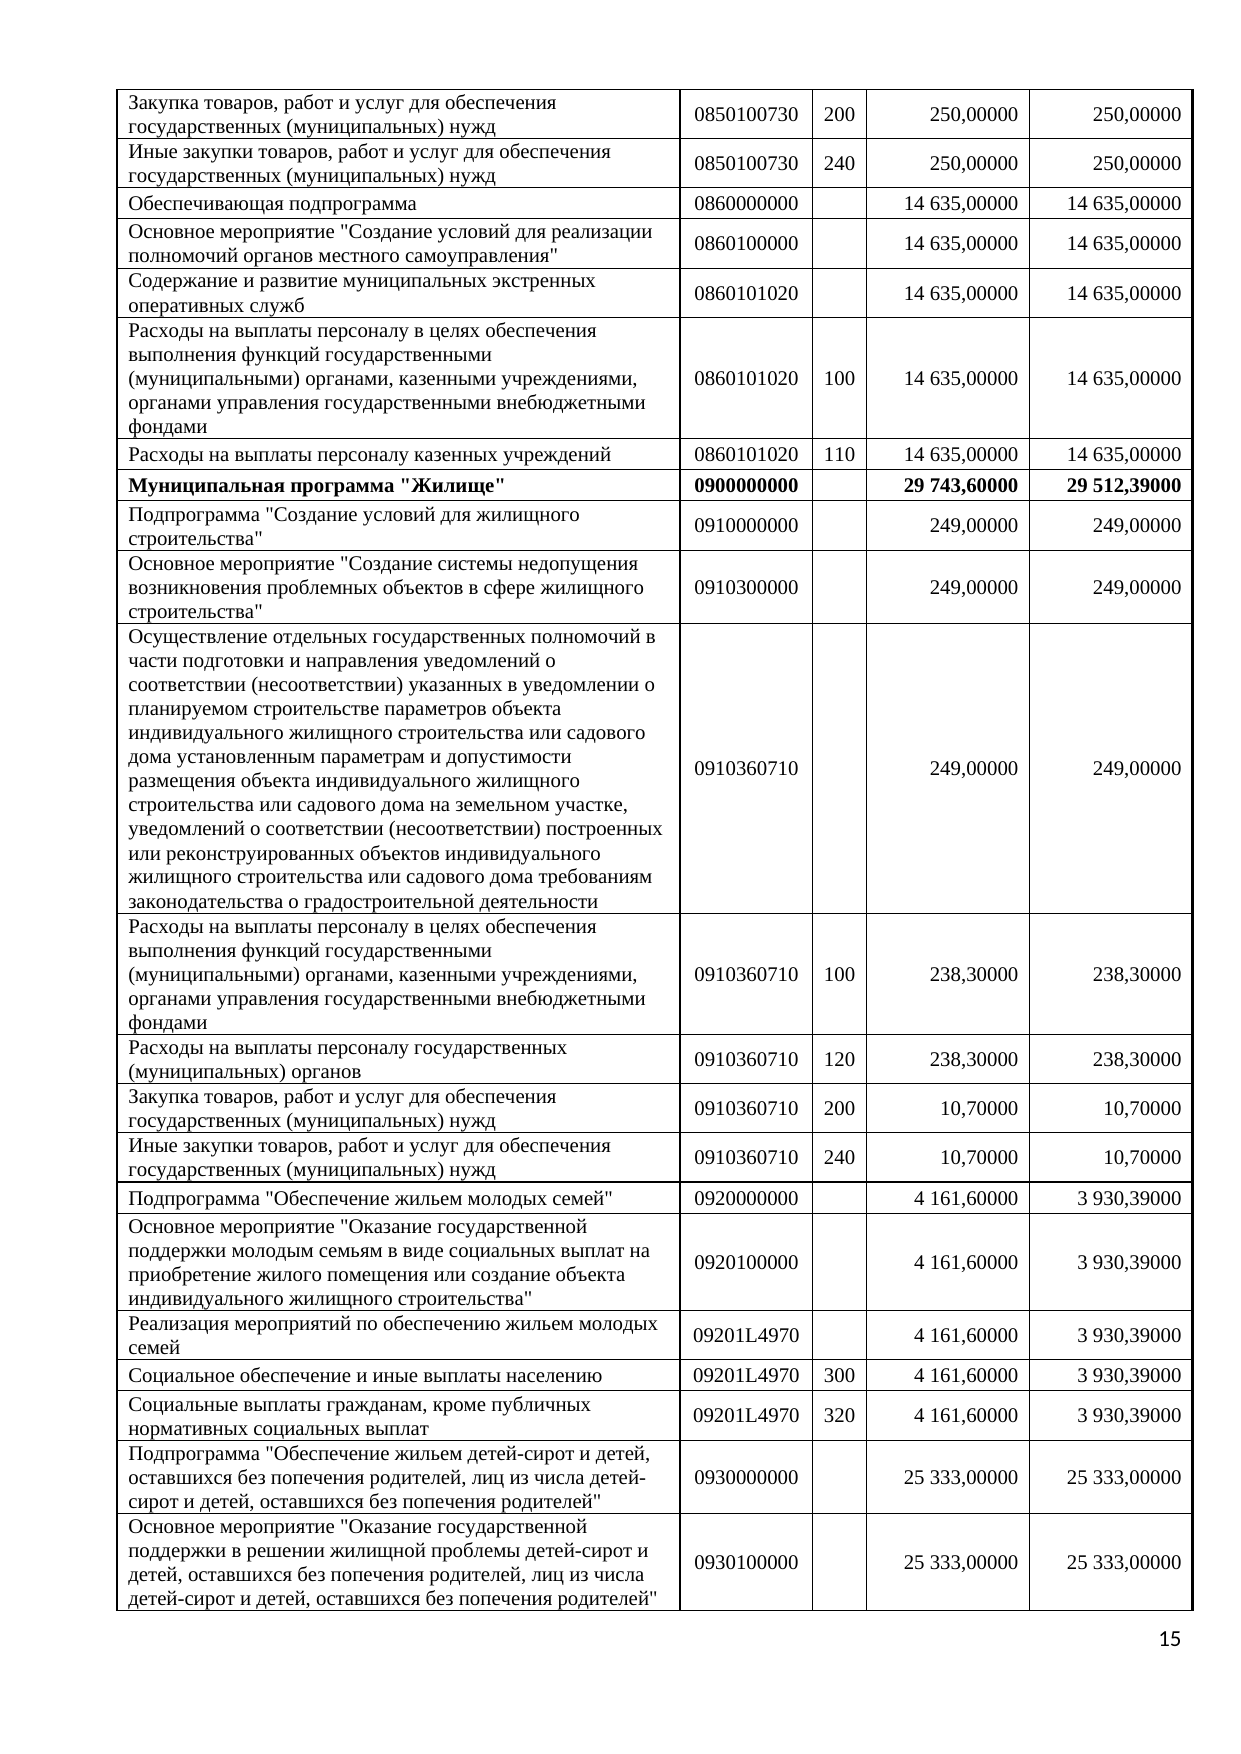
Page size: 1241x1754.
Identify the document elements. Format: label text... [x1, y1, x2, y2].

table_cell 250,00000 [867, 90, 1029, 138]
table_cell Расходы на выплаты персоналу в целях обеспечения выполнения функций государственными (муниципальными) органами, казенными учреждениями, органами управления государственными внебюджетными фондами [118, 318, 679, 438]
table_cell 238,30000 [1030, 914, 1191, 1034]
table_cell 4 161,60000 [867, 1360, 1029, 1390]
table_cell 0900000000 [681, 470, 812, 500]
table_cell [813, 269, 866, 317]
table_cell Обеспечивающая подпрограмма [118, 188, 679, 218]
table_cell 0910360710 [681, 1035, 812, 1083]
table_cell 0860100000 [681, 219, 812, 267]
table_cell 249,00000 [867, 501, 1029, 549]
table_cell 0920100000 [681, 1214, 812, 1310]
table_cell Основное мероприятие "Создание системы недопущения возникновения проблемных объектов в сфере жилищного строительства" [118, 551, 679, 623]
table_cell 100 [813, 318, 866, 438]
table_cell 09201L4970 [681, 1311, 812, 1359]
table_cell 300 [813, 1360, 866, 1390]
table_cell [813, 1214, 866, 1310]
table_cell 3 930,39000 [1030, 1183, 1191, 1213]
table_cell 250,00000 [1030, 139, 1191, 187]
table_cell 320 [813, 1391, 866, 1439]
table_cell 250,00000 [867, 139, 1029, 187]
table_cell Муниципальная программа "Жилище" [118, 470, 679, 500]
table_cell 0910360710 [681, 624, 812, 913]
table_cell 14 635,00000 [1030, 188, 1191, 218]
table_cell 250,00000 [1030, 90, 1191, 138]
table_cell 09201L4970 [681, 1391, 812, 1439]
table_cell 0860101020 [681, 318, 812, 438]
table_cell 25 333,00000 [867, 1514, 1029, 1610]
table_cell 14 635,00000 [1030, 269, 1191, 317]
table_cell 120 [813, 1035, 866, 1083]
table_cell Социальные выплаты гражданам, кроме публичных нормативных социальных выплат [118, 1391, 679, 1439]
table_cell 14 635,00000 [1030, 439, 1191, 469]
table_cell 14 635,00000 [867, 269, 1029, 317]
table_cell 14 635,00000 [867, 439, 1029, 469]
table_cell Подпрограмма "Обеспечение жильем молодых семей" [118, 1183, 679, 1213]
table_cell 200 [813, 90, 866, 138]
table_cell 238,30000 [867, 1035, 1029, 1083]
table_cell [813, 470, 866, 500]
table_cell 238,30000 [867, 914, 1029, 1034]
table_cell 4 161,60000 [867, 1391, 1029, 1439]
table_cell Основное мероприятие "Создание условий для реализации полномочий органов местного самоуправления" [118, 219, 679, 267]
table_cell [813, 188, 866, 218]
table_cell [813, 1514, 866, 1610]
table_cell 200 [813, 1084, 866, 1132]
table_cell Расходы на выплаты персоналу в целях обеспечения выполнения функций государственными (муниципальными) органами, казенными учреждениями, органами управления государственными внебюджетными фондами [118, 914, 679, 1034]
table_cell 25 333,00000 [1030, 1514, 1191, 1610]
table_cell Иные закупки товаров, работ и услуг для обеспечения государственных (муниципальных) нужд [118, 139, 679, 187]
table_cell Иные закупки товаров, работ и услуг для обеспечения государственных (муниципальных) нужд [118, 1133, 679, 1181]
table_cell [813, 1311, 866, 1359]
table_cell [813, 501, 866, 549]
table_cell 25 333,00000 [867, 1441, 1029, 1513]
table_cell Расходы на выплаты персоналу казенных учреждений [118, 439, 679, 469]
table_cell Социальное обеспечение и иные выплаты населению [118, 1360, 679, 1390]
table_cell [813, 624, 866, 913]
table_cell 0920000000 [681, 1183, 812, 1213]
table_cell 0930100000 [681, 1514, 812, 1610]
table_cell 14 635,00000 [867, 318, 1029, 438]
table_cell 10,70000 [1030, 1133, 1191, 1181]
table_cell Подпрограмма "Создание условий для жилищного строительства" [118, 501, 679, 549]
table_cell 249,00000 [1030, 501, 1191, 549]
table_cell Основное мероприятие "Оказание государственной поддержки в решении жилищной проблемы детей-сирот и детей, оставшихся без попечения родителей, лиц из числа детей-сирот и детей, оставшихся без попечения родителей" [118, 1514, 679, 1610]
table_cell 29 512,39000 [1030, 470, 1191, 500]
table_cell 10,70000 [867, 1084, 1029, 1132]
table_cell 14 635,00000 [867, 188, 1029, 218]
table_cell 238,30000 [1030, 1035, 1191, 1083]
table_cell 0910360710 [681, 1084, 812, 1132]
table_cell 0860101020 [681, 439, 812, 469]
table_cell Реализация мероприятий по обеспечению жильем молодых семей [118, 1311, 679, 1359]
table_cell 09201L4970 [681, 1360, 812, 1390]
table_cell 240 [813, 1133, 866, 1181]
table_cell 4 161,60000 [867, 1183, 1029, 1213]
table_cell 14 635,00000 [867, 219, 1029, 267]
table_cell 10,70000 [1030, 1084, 1191, 1132]
table_cell 14 635,00000 [1030, 219, 1191, 267]
table_cell Закупка товаров, работ и услуг для обеспечения государственных (муниципальных) нужд [118, 1084, 679, 1132]
table_cell 0860000000 [681, 188, 812, 218]
table_cell 0910300000 [681, 551, 812, 623]
table_cell 3 930,39000 [1030, 1360, 1191, 1390]
table_cell [813, 219, 866, 267]
table_cell 10,70000 [867, 1133, 1029, 1181]
table_cell 29 743,60000 [867, 470, 1029, 500]
table_cell 100 [813, 914, 866, 1034]
table_cell 25 333,00000 [1030, 1441, 1191, 1513]
table_cell 249,00000 [1030, 551, 1191, 623]
table_cell 3 930,39000 [1030, 1311, 1191, 1359]
table_cell 4 161,60000 [867, 1311, 1029, 1359]
table_cell Расходы на выплаты персоналу государственных (муниципальных) органов [118, 1035, 679, 1083]
table_cell 3 930,39000 [1030, 1214, 1191, 1310]
table_cell [813, 1183, 866, 1213]
table_cell 0910360710 [681, 914, 812, 1034]
table_cell 249,00000 [867, 624, 1029, 913]
table_cell 240 [813, 139, 866, 187]
table_cell 249,00000 [867, 551, 1029, 623]
table_cell 0910360710 [681, 1133, 812, 1181]
table_cell 0850100730 [681, 90, 812, 138]
table_cell 249,00000 [1030, 624, 1191, 913]
table_cell 0930000000 [681, 1441, 812, 1513]
table_cell 110 [813, 439, 866, 469]
table_cell [813, 551, 866, 623]
table_cell 0860101020 [681, 269, 812, 317]
table_cell Подпрограмма "Обеспечение жильем детей-сирот и детей, оставшихся без попечения родителей, лиц из числа детей-сирот и детей, оставшихся без попечения родителей" [118, 1441, 679, 1513]
table_cell 0910000000 [681, 501, 812, 549]
table_cell Содержание и развитие муниципальных экстренных оперативных служб [118, 269, 679, 317]
table_cell [813, 1441, 866, 1513]
table_cell Осуществление отдельных государственных полномочий в части подготовки и направления уведомлений о соответствии (несоответствии) указанных в уведомлении о планируемом строительстве параметров объекта индивидуального жилищного строительства или садового дома установленным параметрам и допустимости размещения объекта индивидуального жилищного строительства или садового дома на земельном участке, уведомлений о соответствии (несоответствии) построенных или реконструированных объектов индивидуального жилищного строительства или садового дома требованиям законодательства о градостроительной деятельности [118, 624, 679, 913]
table_cell 14 635,00000 [1030, 318, 1191, 438]
table_cell 0850100730 [681, 139, 812, 187]
table_cell Основное мероприятие "Оказание государственной поддержки молодым семьям в виде социальных выплат на приобретение жилого помещения или создание объекта индивидуального жилищного строительства" [118, 1214, 679, 1310]
table_cell 3 930,39000 [1030, 1391, 1191, 1439]
table_cell 4 161,60000 [867, 1214, 1029, 1310]
table_cell Закупка товаров, работ и услуг для обеспечения государственных (муниципальных) нужд [118, 90, 679, 138]
